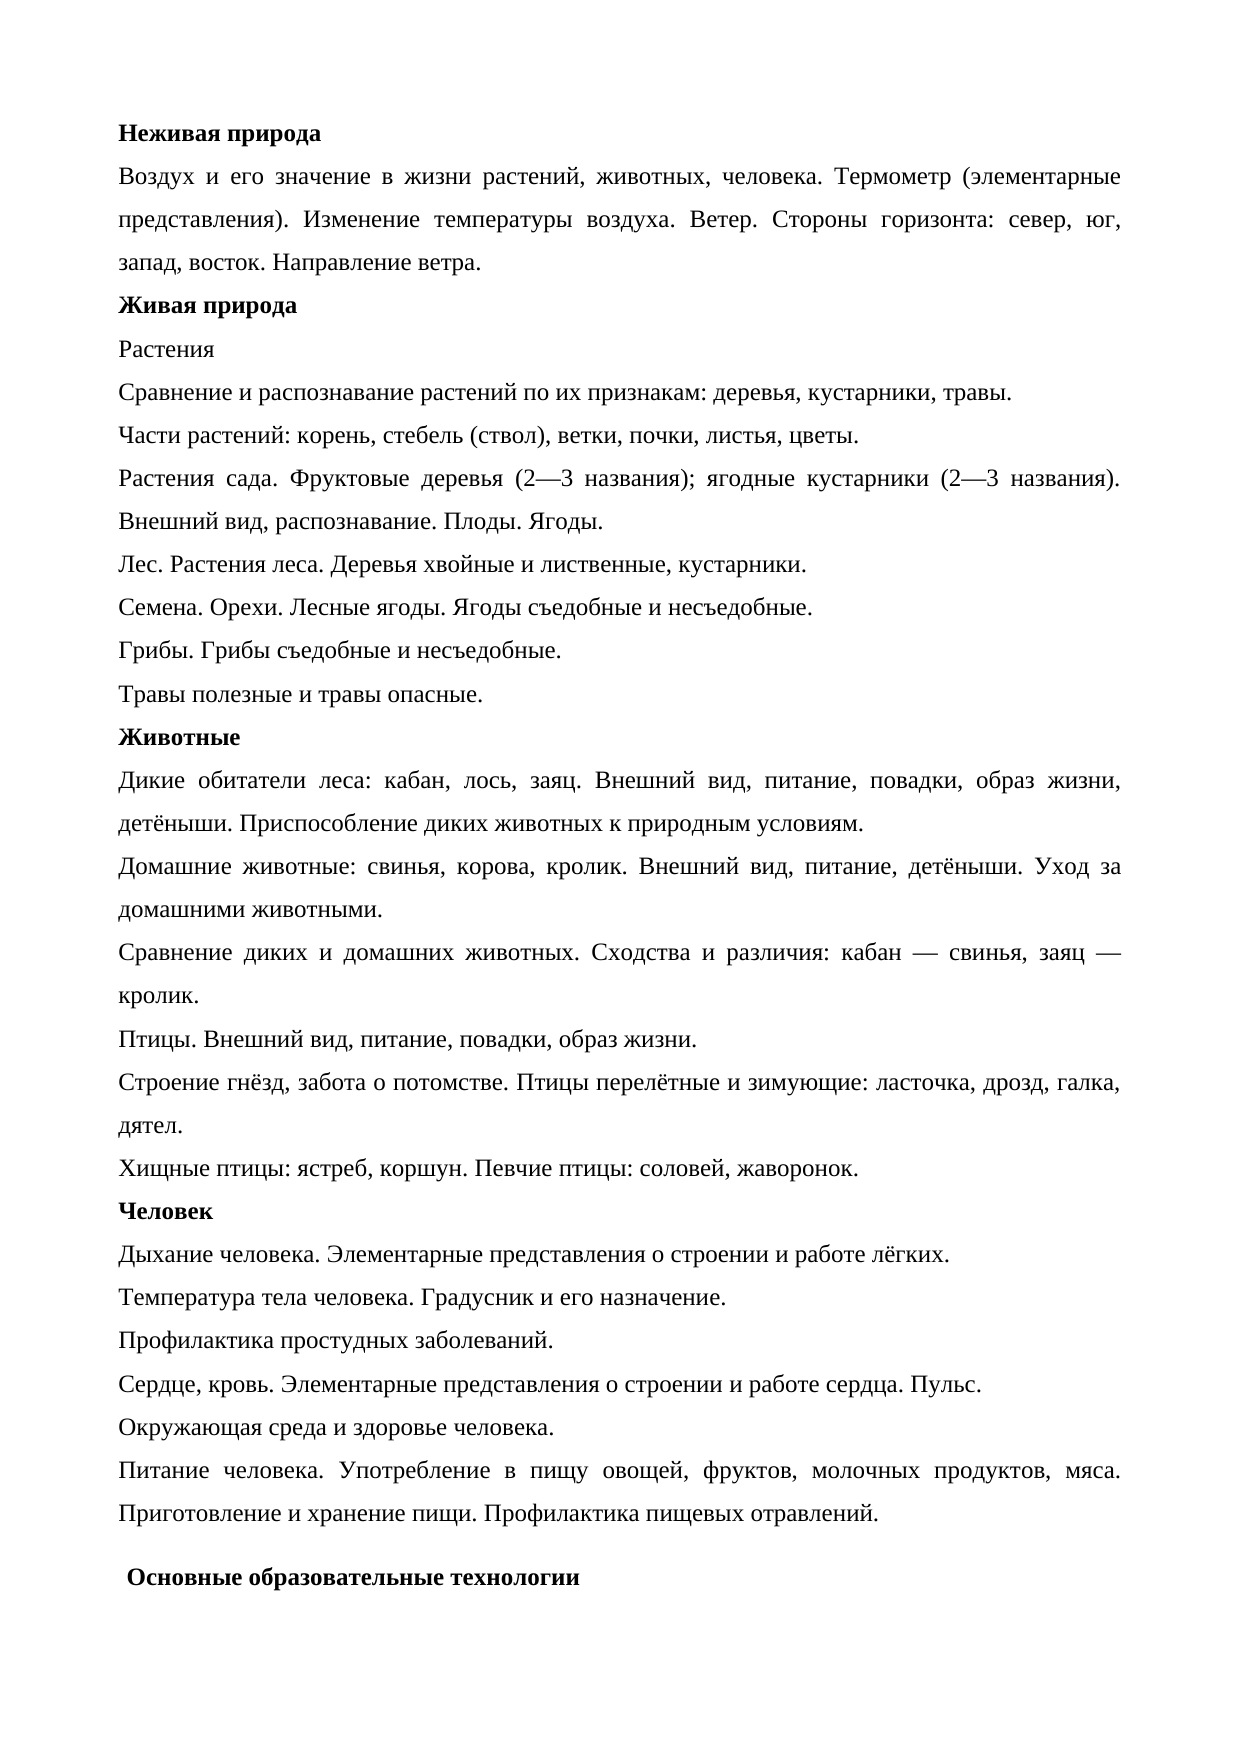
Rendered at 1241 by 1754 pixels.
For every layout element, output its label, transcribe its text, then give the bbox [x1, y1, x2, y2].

text Человек [118, 1196, 1122, 1225]
text Травы полезные и травы опасные. [118, 679, 1122, 707]
text Температура тела человека. Градусник и его назначение. [118, 1282, 1122, 1311]
text Лес. Растения леса. Деревья хвойные и лиственные, кустарники. [118, 549, 1122, 578]
text Строение гнёзд, забота о потомстве. Птицы перелётные и зимующие: ласточка, дрозд, галка, дятел. [118, 1067, 1122, 1139]
text Сравнение и распознавание растений по их признакам: деревья, кустарники, травы. [118, 377, 1122, 406]
text Растения [118, 334, 1122, 362]
text Хищные птицы: ястреб, коршун. Певчие птицы: соловей, жаворонок. [118, 1153, 1122, 1182]
text Неживая природа [118, 118, 1122, 147]
text Животные [118, 722, 1122, 751]
text Сравнение диких и домашних животных. Сходства и различия: кабан — свинья, заяц — кролик. [118, 937, 1122, 1009]
text Птицы. Внешний вид, питание, повадки, образ жизни. [118, 1024, 1122, 1052]
text Семена. Орехи. Лесные ягоды. Ягоды съедобные и несъедобные. [118, 592, 1122, 621]
text Дыхание человека. Элементарные представления о строении и работе лёгких. [118, 1239, 1122, 1268]
text Окружающая среда и здоровье человека. [118, 1412, 1122, 1441]
text Грибы. Грибы съедобные и несъедобные. [118, 636, 1122, 664]
text Дикие обитатели леса: кабан, лось, заяц. Внешний вид, питание, повадки, образ жизни, детёныши. Приспособление диких животных к природным условиям. [118, 765, 1122, 837]
text Сердце, кровь. Элементарные представления о строении и работе сердца. Пульс. [118, 1369, 1122, 1397]
text Части растений: корень, стебель (ствол), ветки, почки, листья, цветы. [118, 420, 1122, 449]
text Профилактика простудных заболеваний. [118, 1326, 1122, 1354]
text Воздух и его значение в жизни растений, животных, человека. Термометр (элементарные представления). Изменение температуры воздуха. Ветер. Стороны горизонта: север, юг, запад, восток. Направление ветра. [118, 161, 1122, 276]
text Основные образовательные технологии [126, 1562, 1122, 1591]
text Домашние животные: свинья, корова, кролик. Внешний вид, питание, детёныши. Уход за домашними животными. [118, 851, 1122, 923]
text Растения сада. Фруктовые деревья (2—3 названия); ягодные кустарники (2—3 названия). Внешний вид, распознавание. Плоды. Ягоды. [118, 463, 1122, 535]
text Питание человека. Употребление в пищу овощей, фруктов, молочных продуктов, мяса. Приготовление и хранение пищи. Профилактика пищевых отравлений. [118, 1455, 1122, 1527]
text Живая природа [118, 291, 1122, 319]
